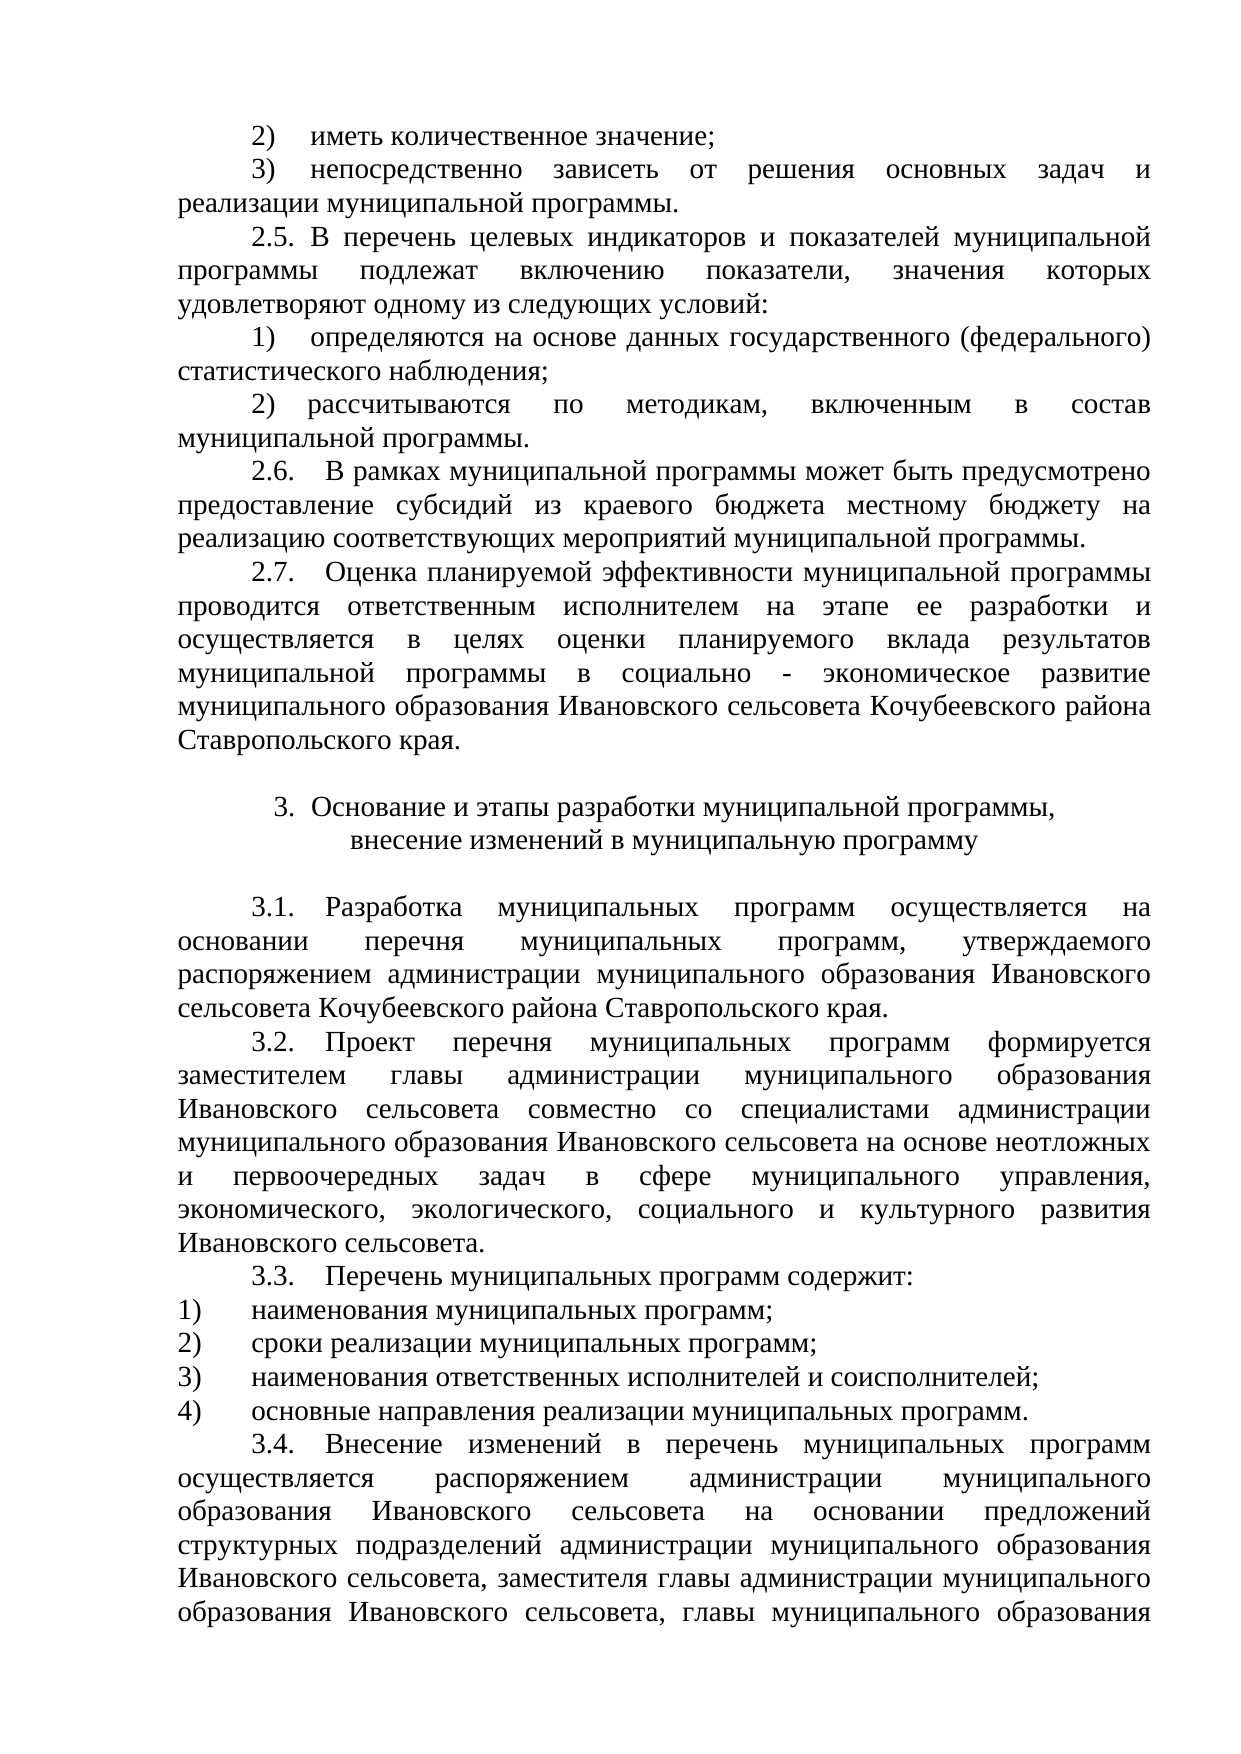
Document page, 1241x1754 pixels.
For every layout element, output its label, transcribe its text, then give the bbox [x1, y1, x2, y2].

list основные направления реализации муниципальных программ. [177, 1393, 1152, 1426]
text внесение изменений в муниципальную программу [177, 822, 1152, 856]
list сроки реализации муниципальных программ; [177, 1326, 1152, 1359]
subtitle непосредственно зависеть от решения основных задач и реализации муниципальной программы. [177, 152, 1152, 219]
subtitle В перечень целевых индикаторов и показателей муниципальной программы подлежат включению показатели, значения которых удовлетворяют одному из следующих условий: [177, 219, 1152, 319]
list Основание и этапы разработки муниципальной программы, [177, 789, 1152, 822]
subtitle иметь количественное значение; [177, 118, 1152, 152]
subtitle Оценка планируемой эффективности муниципальной программы проводится ответственным исполнителем на этапе ее разработки и осуществляется в целях оценки планируемого вклада результатов муниципальной программы в социально - экономическое развитие муниципального образования Ивановского сельсовета Кочубеевского района Ставропольского края. [177, 554, 1152, 755]
list Разработка муниципальных программ осуществляется на основании перечня муниципальных программ, утверждаемого распоряжением администрации муниципального образования Ивановского сельсовета Кочубеевского района Ставропольского края. [177, 889, 1152, 1024]
list наименования муниципальных программ; [177, 1292, 1152, 1326]
subtitle В рамках муниципальной программы может быть предусмотрено предоставление субсидий из краевого бюджета местному бюджету на реализацию соответствующих мероприятий муниципальной программы. [177, 453, 1152, 554]
subtitle определяются на основе данных государственного (федерального) статистического наблюдения; [177, 319, 1152, 386]
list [177, 1426, 1152, 1627]
subtitle рассчитываются по методикам, включенным в состав муниципальной программы. [177, 386, 1152, 453]
list Проект перечня муниципальных программ формируется заместителем главы администрации муниципального образования Ивановского сельсовета совместно со специалистами администрации муниципального образования Ивановского сельсовета на основе неотложных и первоочередных задач в сфере муниципального управления, экономического, экологического, социального и культурного развития Ивановского сельсовета. [177, 1024, 1152, 1258]
list Перечень муниципальных программ содержит: [177, 1258, 1152, 1292]
list наименования ответственных исполнителей и соисполнителей; [177, 1359, 1152, 1393]
